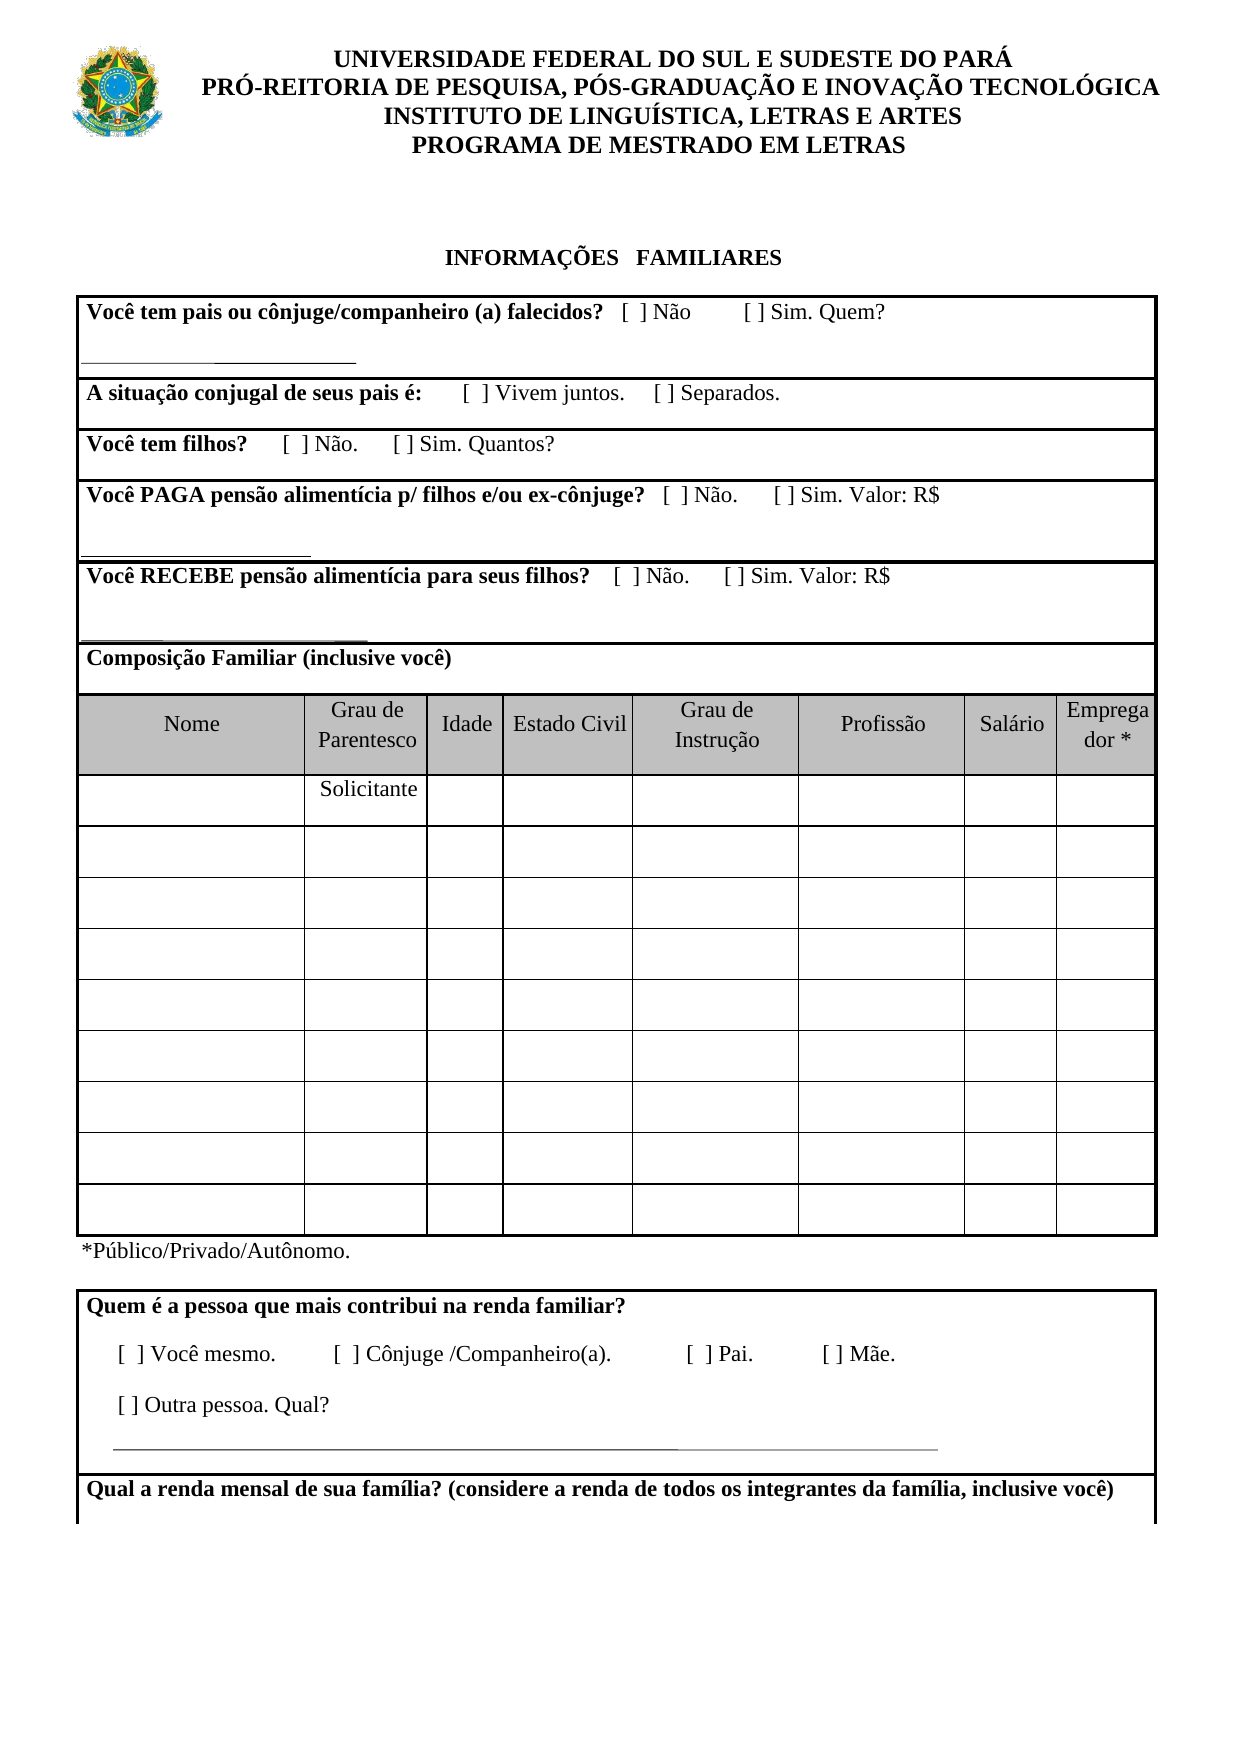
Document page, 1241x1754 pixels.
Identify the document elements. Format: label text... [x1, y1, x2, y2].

table_cell [965, 1082, 1056, 1132]
table_cell [428, 1082, 502, 1132]
table_cell [633, 776, 798, 825]
table_cell Salário [965, 696, 1056, 774]
table_cell [79, 929, 304, 979]
table_cell [799, 1185, 964, 1234]
table_cell [965, 827, 1056, 876]
table_cell Você tem filhos? [ ] Não. [ ] Sim. Quantos? [79, 431, 1154, 479]
table_cell [305, 1031, 426, 1081]
table_cell [504, 1031, 632, 1081]
table_cell Profissão [799, 696, 964, 774]
table_cell [633, 1185, 798, 1234]
table_cell [1057, 1185, 1154, 1234]
table_cell [428, 827, 502, 876]
table_cell [965, 1133, 1056, 1183]
table_cell [504, 776, 632, 825]
table_cell [428, 1133, 502, 1183]
table_cell Idade [428, 696, 502, 774]
table_cell Estado Civil [504, 696, 632, 774]
table_cell [799, 1031, 964, 1081]
table_cell [799, 776, 964, 825]
table_cell [1057, 929, 1154, 979]
table_cell Você PAGA pensão alimentícia p/ filhos e/ou ex-cônjuge? [ ] Não. [ ] Sim. Valor: R$ [79, 482, 1154, 560]
table_cell [428, 776, 502, 825]
table_cell [965, 1185, 1056, 1234]
table_cell [799, 980, 964, 1029]
table_cell [305, 827, 426, 876]
table_cell [504, 827, 632, 876]
table_cell [799, 878, 964, 927]
table_cell Grau de Instrução [633, 696, 798, 774]
table_cell [965, 1031, 1056, 1081]
table_cell [965, 980, 1056, 1029]
table_cell [633, 1031, 798, 1081]
table_cell [504, 1082, 632, 1132]
table_cell [633, 878, 798, 927]
table_header Você tem pais ou cônjuge/companheiro (a) falecidos? [ ] Não [ ] Sim. Quem? [79, 298, 1154, 377]
table_cell [428, 1031, 502, 1081]
table_cell [1057, 1082, 1154, 1132]
table_cell [799, 1133, 964, 1183]
table_cell Composição Familiar (inclusive você) [79, 645, 1154, 693]
table_cell [633, 827, 798, 876]
table_cell [428, 1185, 502, 1234]
table_cell [633, 1082, 798, 1132]
table_cell [1057, 1133, 1154, 1183]
table_cell [504, 980, 632, 1029]
table_cell [305, 1185, 426, 1234]
table_cell [305, 878, 426, 927]
table_cell [305, 1082, 426, 1132]
table_cell [965, 878, 1056, 927]
table_cell [79, 1133, 304, 1183]
table_cell Você RECEBE pensão alimentícia para seus filhos? [ ] Não. [ ] Sim. Valor: R$ [79, 564, 1154, 642]
table_cell [1057, 980, 1154, 1029]
table_cell [799, 1082, 964, 1132]
table_cell [79, 776, 304, 825]
table_cell [504, 878, 632, 927]
table_cell [504, 929, 632, 979]
text *Público/Privado/Autônomo. [81, 1237, 1167, 1263]
table_cell [305, 980, 426, 1029]
table_cell [1057, 776, 1154, 825]
table_cell [79, 980, 304, 1029]
table_cell Qual a renda mensal de sua família? (considere a renda de todos os integrantes da família, inclusive você) [79, 1476, 1154, 1524]
table_cell [79, 1082, 304, 1132]
table_cell [1057, 1031, 1154, 1081]
table_cell A situação conjugal de seus pais é: [ ] Vivem juntos. [ ] Separados. [79, 380, 1154, 428]
table_cell Nome [79, 696, 304, 774]
table_cell [ ] Outra pessoa. Qual? [79, 1379, 1154, 1473]
table_cell [428, 929, 502, 979]
table_cell [1057, 827, 1154, 876]
table_cell [305, 1133, 426, 1183]
table_cell [ ] Você mesmo. [ ] Cônjuge /Companheiro(a). [ ] Pai. [ ] Mãe. [79, 1328, 1154, 1379]
table_cell [799, 929, 964, 979]
table_header Quem é a pessoa que mais contribui na renda familiar? [79, 1292, 1154, 1328]
table_cell [79, 1031, 304, 1081]
table_cell [1057, 878, 1154, 927]
table_cell Grau de Parentesco [305, 696, 426, 774]
table_cell [504, 1185, 632, 1234]
table_cell [504, 1133, 632, 1183]
table_cell [965, 929, 1056, 979]
table_cell Solicitante [305, 776, 426, 825]
picture [72, 46, 163, 137]
table_cell [428, 980, 502, 1029]
table_cell Emprega dor * [1057, 696, 1154, 774]
table_cell [79, 1185, 304, 1234]
table_cell [428, 878, 502, 927]
table_cell [799, 827, 964, 876]
table_cell [633, 1133, 798, 1183]
table_cell [965, 776, 1056, 825]
table_cell [633, 980, 798, 1029]
text INFORMAÇÕES FAMILIARES [335, 244, 892, 270]
table_cell [79, 827, 304, 876]
table_cell [305, 929, 426, 979]
table_cell [79, 878, 304, 927]
table_cell [633, 929, 798, 979]
